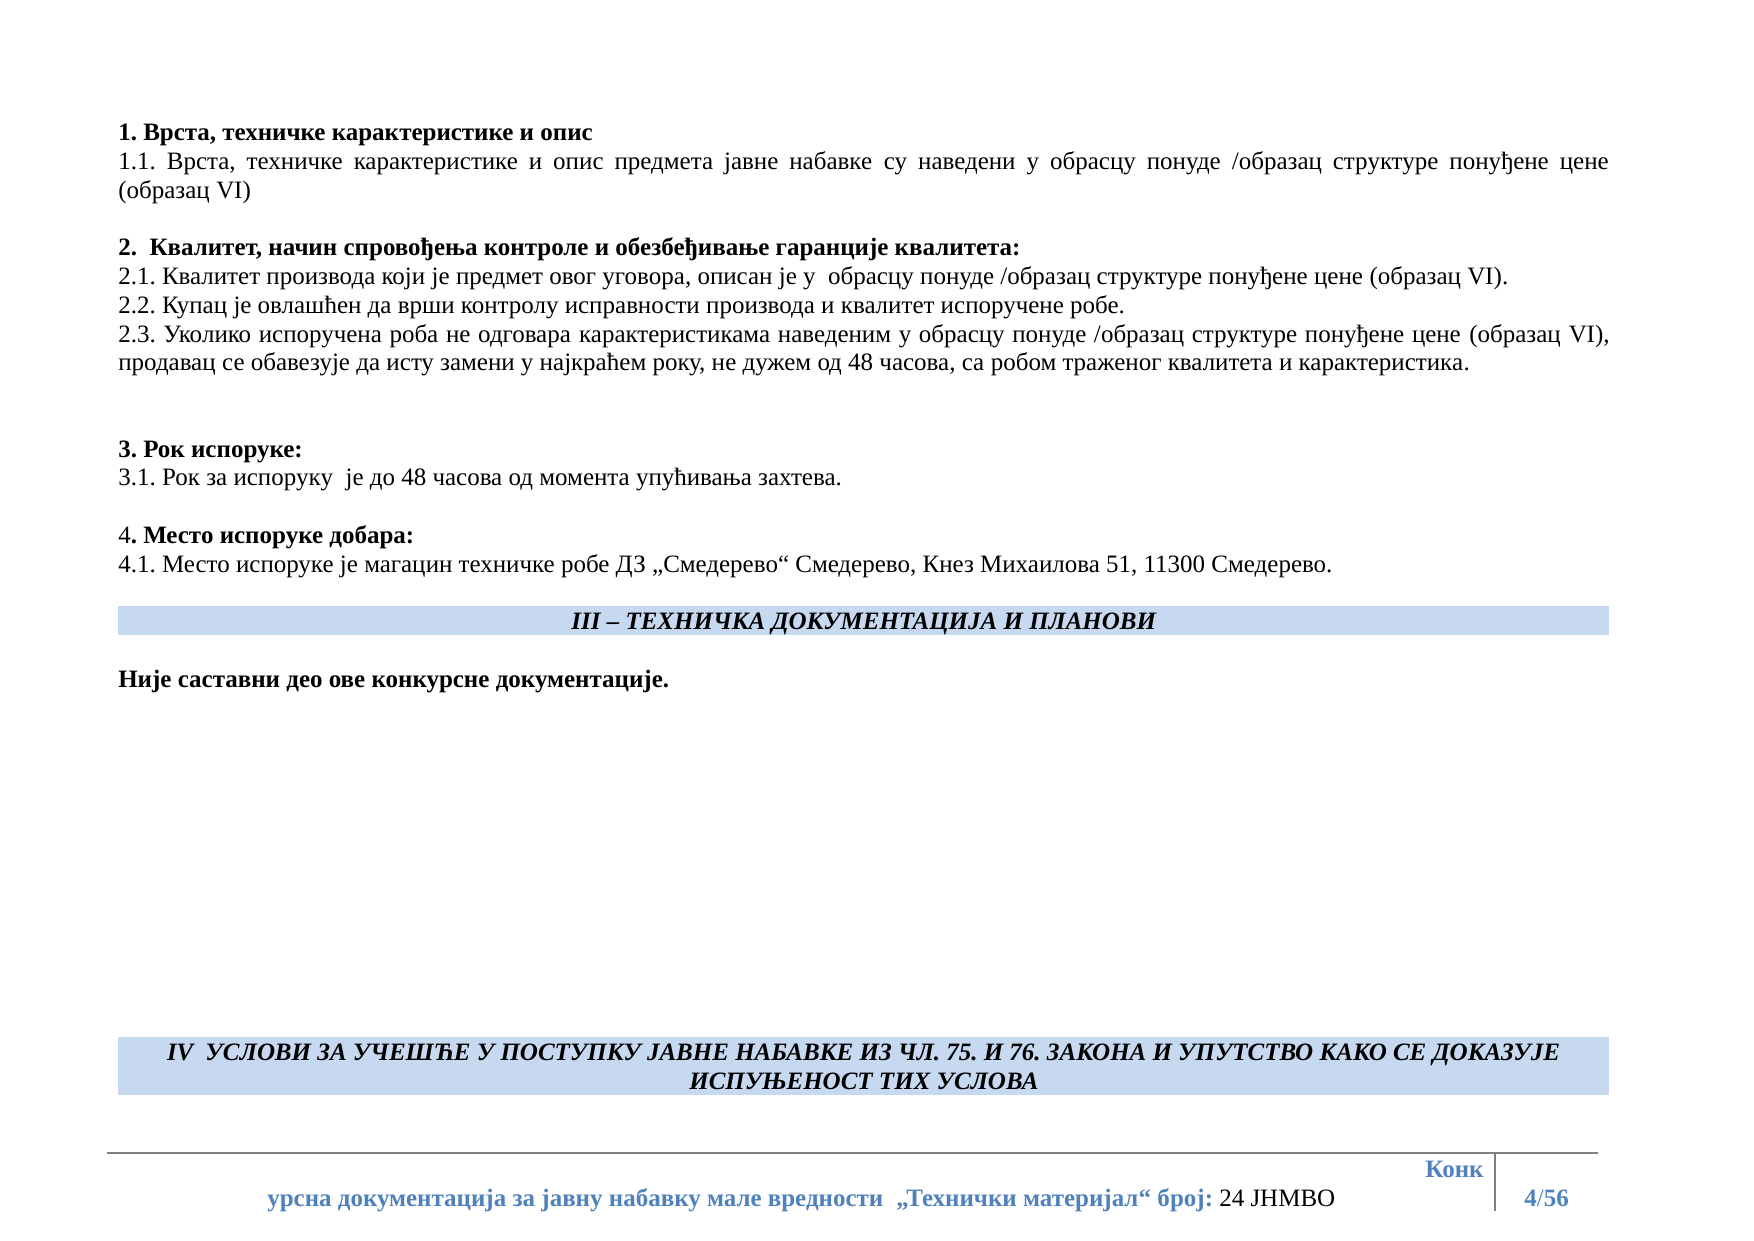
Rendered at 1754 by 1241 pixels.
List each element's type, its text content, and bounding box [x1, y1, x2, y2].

text 4.1. Место испоруке је магацин техничке робе ДЗ „Смедерево“ Смедерево, Кнез Михаилова 51, 11300 Смедерево. [118, 549, 1609, 577]
list 2.2. Купац је овлашћен да врши контролу исправности производа и квалитет испоручене робе. [118, 290, 1609, 319]
list 2.1. Квалитет производа који је предмет овог уговора, описан је у обрасцу понуде /образац структуре понуђене цене (образац VI). [118, 261, 1609, 290]
text Није саставни део ове конкурсне документације. [118, 664, 1609, 692]
text 4. Место испоруке добара: [118, 520, 1609, 549]
text III – ТЕХНИЧКА ДОКУМЕНТАЦИЈА И ПЛАНОВИ [118, 606, 1609, 635]
list 2.3. Уколико испоручена роба не одговара карактеристикама наведеним у обрасцу понуде /образац структуре понуђене цене (образац VI), продавац се обавезује да исту замени у најкраћем року, не дужем од 48 часова, са робом траженог квалитета и карактеристика. [118, 319, 1609, 376]
text IV УСЛОВИ ЗА УЧЕШЋЕ У ПОСТУПКУ ЈАВНЕ НАБАВКЕ ИЗ ЧЛ. 75. И 76. ЗАКОНА И УПУТСТВО КАКО СЕ ДОКАЗУЈЕ ИСПУЊЕНОСТ ТИХ УСЛОВА [118, 1037, 1609, 1095]
text 2. Квалитет, начин спровођења контроле и обезбеђивање гаранције квалитета: [118, 232, 1609, 261]
text 3.1. Рок за испоруку је до 48 часова од момента упућивања захтева. [118, 462, 1609, 491]
list 1.1. Врста, техничке карактеристике и опис предмета јавне набавке су наведени у обрасцу понуде /образац структуре понуђене цене (образац VI) [118, 146, 1609, 204]
text 1. Врста, техничке карактеристике и опис [118, 117, 1609, 146]
text 3. Рок испоруке: [118, 434, 1609, 462]
